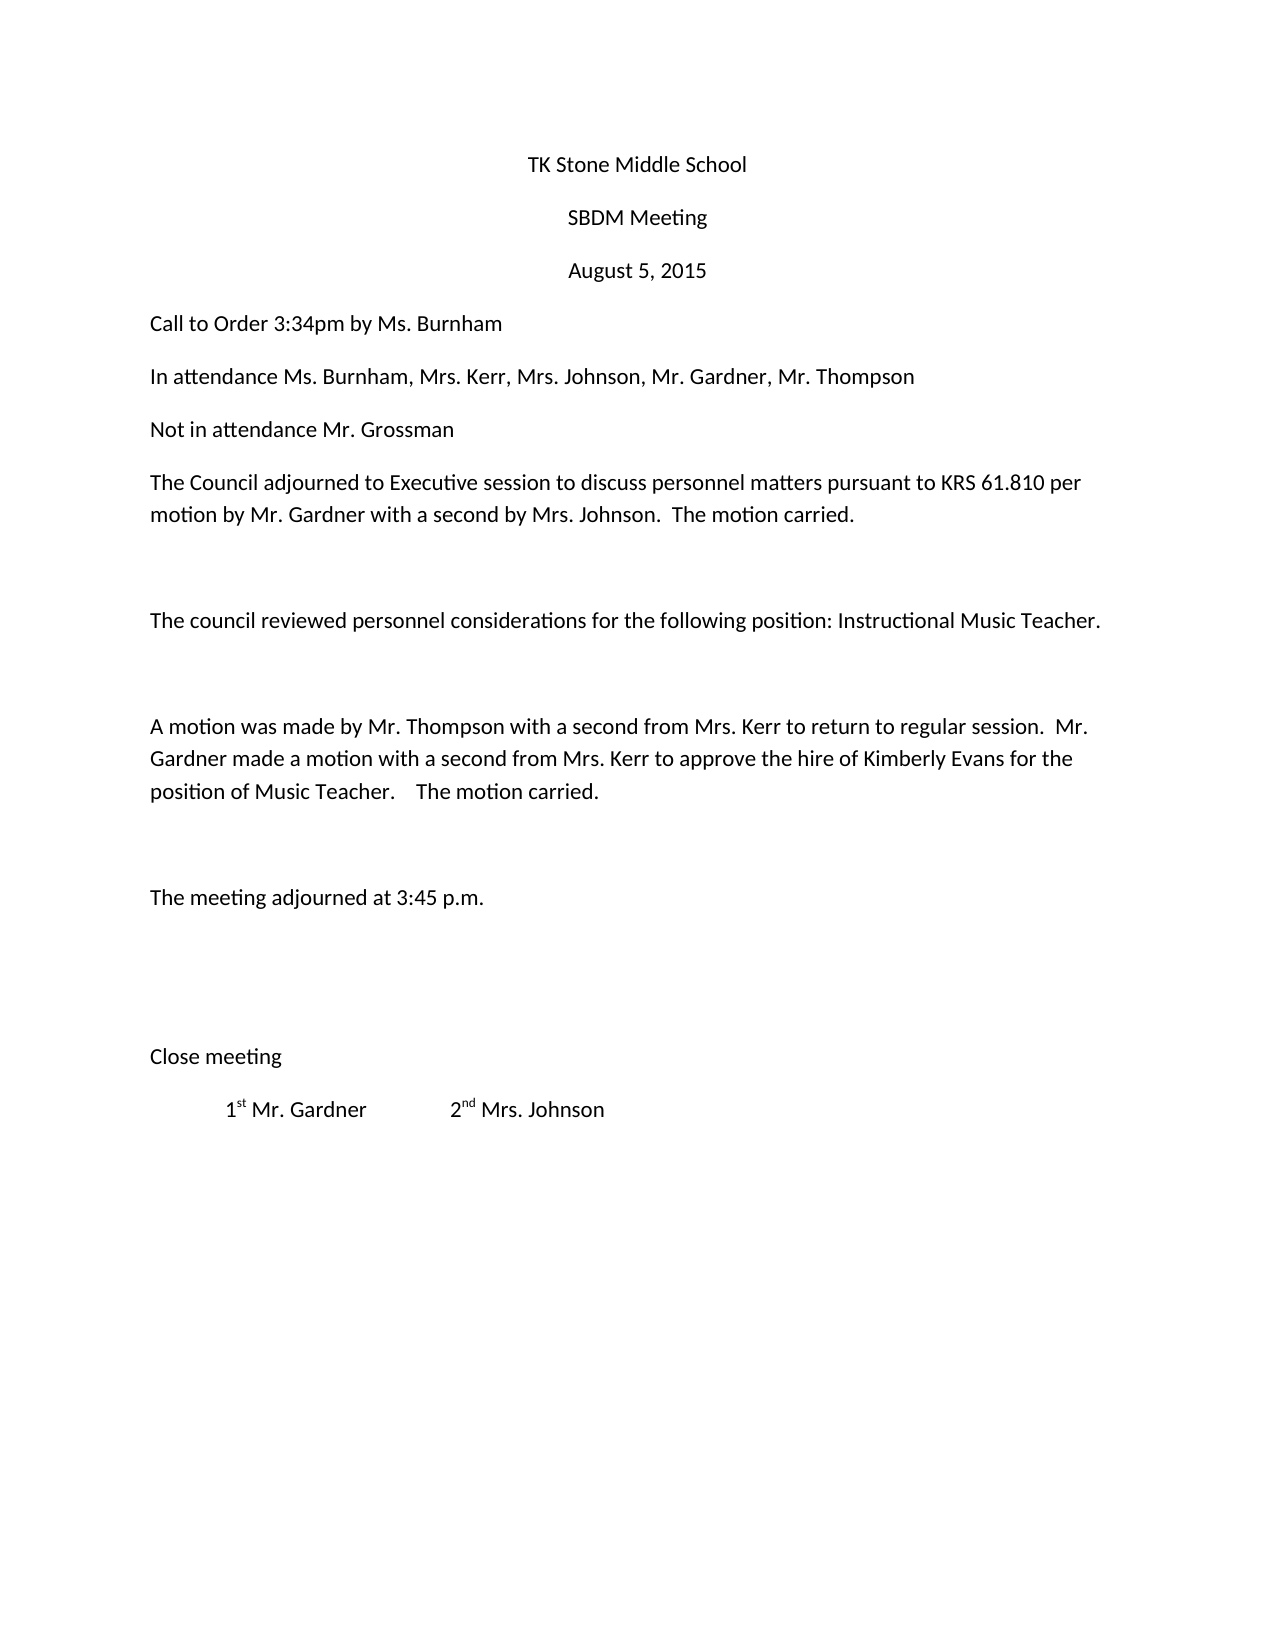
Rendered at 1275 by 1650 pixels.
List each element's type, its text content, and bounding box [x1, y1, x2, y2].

text August 5, 2015 [150, 256, 1125, 284]
text The council reviewed personnel considerations for the following position: Instructional Music Teacher. [150, 606, 1125, 634]
text TK Stone Middle School [150, 150, 1125, 178]
text Close meeting [150, 1042, 1125, 1070]
text Not in attendance Mr. Grossman [150, 415, 1125, 443]
text A motion was made by Mr. Thompson with a second from Mrs. Kerr to return to regular session. Mr. Gardner made a motion with a second from Mrs. Kerr to approve the hire of Kimberly Evans for the position of Music Teacher. The motion carried. [150, 712, 1125, 805]
text The Council adjourned to Executive session to discuss personnel matters pursuant to KRS 61.810 per motion by Mr. Gardner with a second by Mrs. Johnson. The motion carried. [150, 468, 1125, 528]
text SBDM Meeting [150, 203, 1125, 231]
text In attendance Ms. Burnham, Mrs. Kerr, Mrs. Johnson, Mr. Gardner, Mr. Thompson [150, 362, 1125, 390]
text Call to Order 3:34pm by Ms. Burnham [150, 309, 1125, 337]
text The meeting adjourned at 3:45 p.m. [150, 883, 1125, 911]
text 1st Mr. Gardner 2nd Mrs. Johnson [150, 1095, 1125, 1123]
